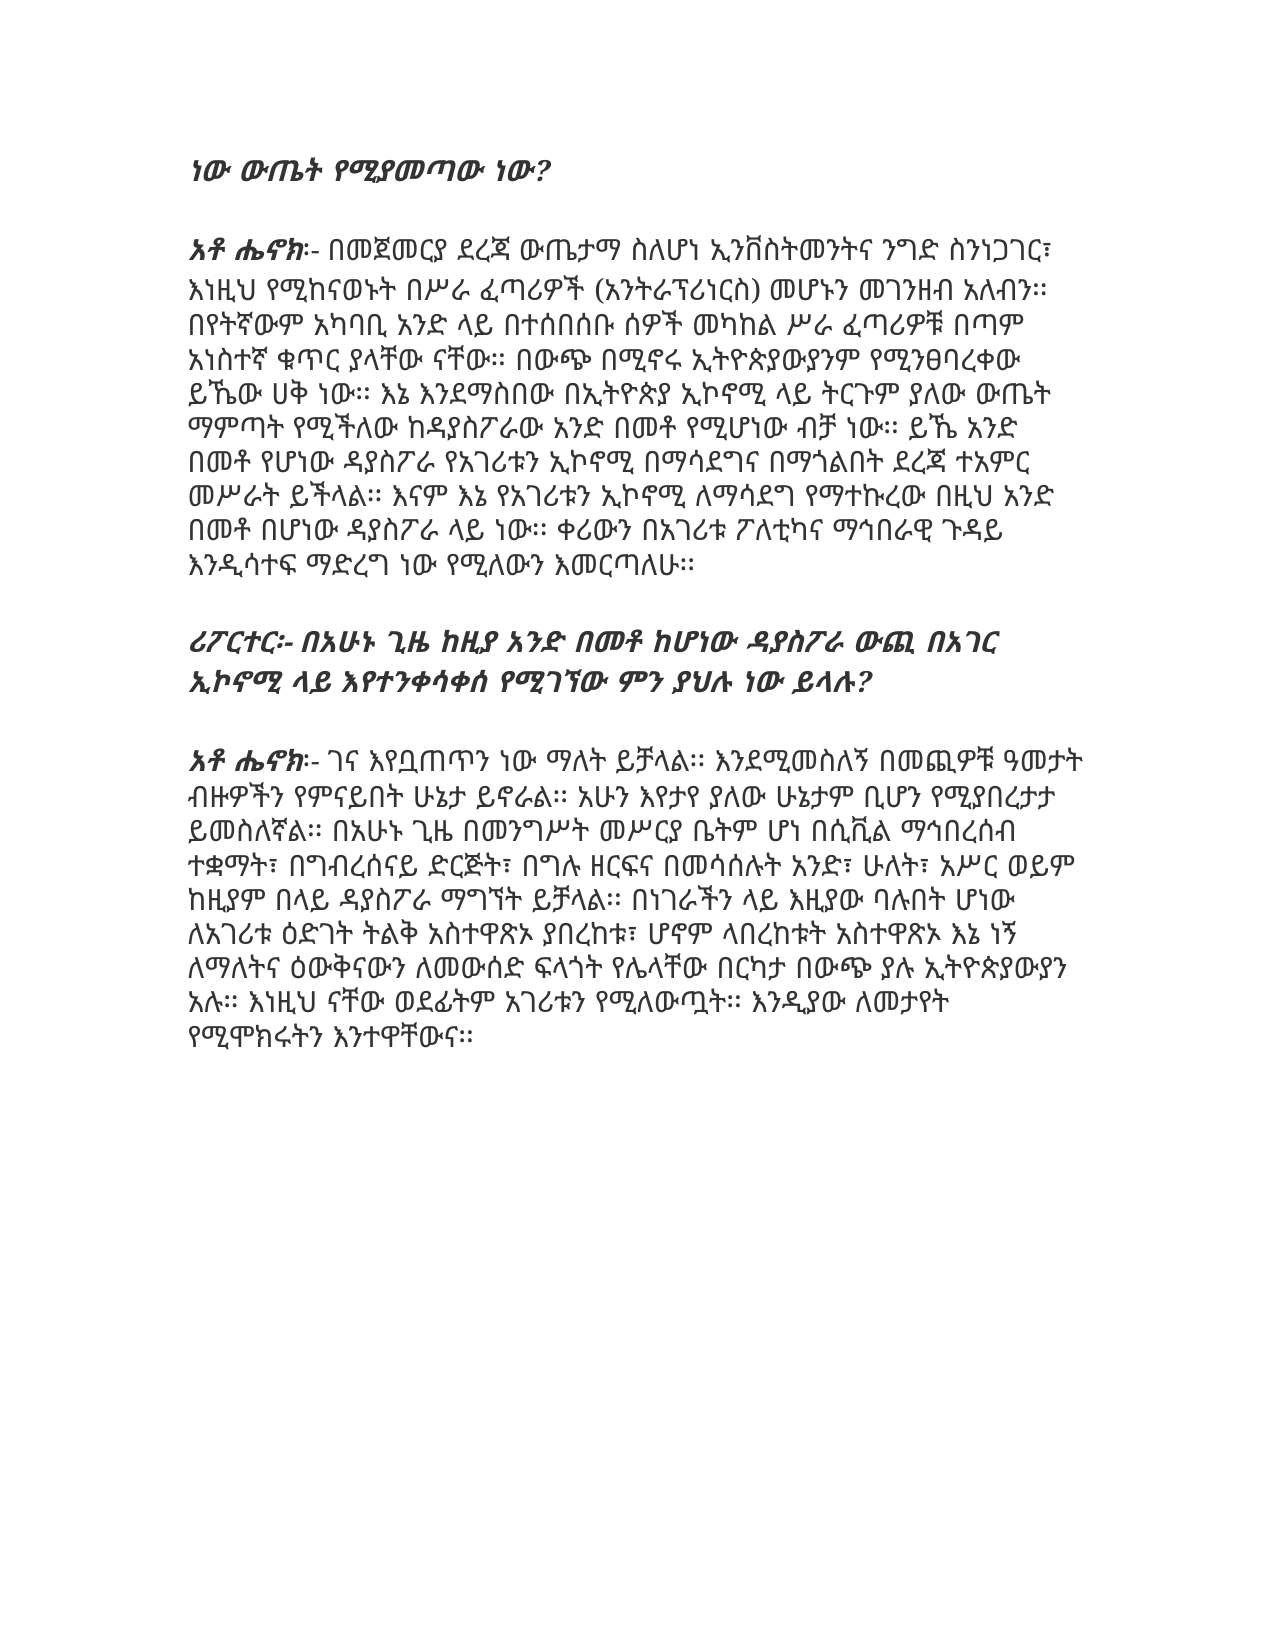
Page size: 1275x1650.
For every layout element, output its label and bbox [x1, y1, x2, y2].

text [187, 150, 1087, 1122]
